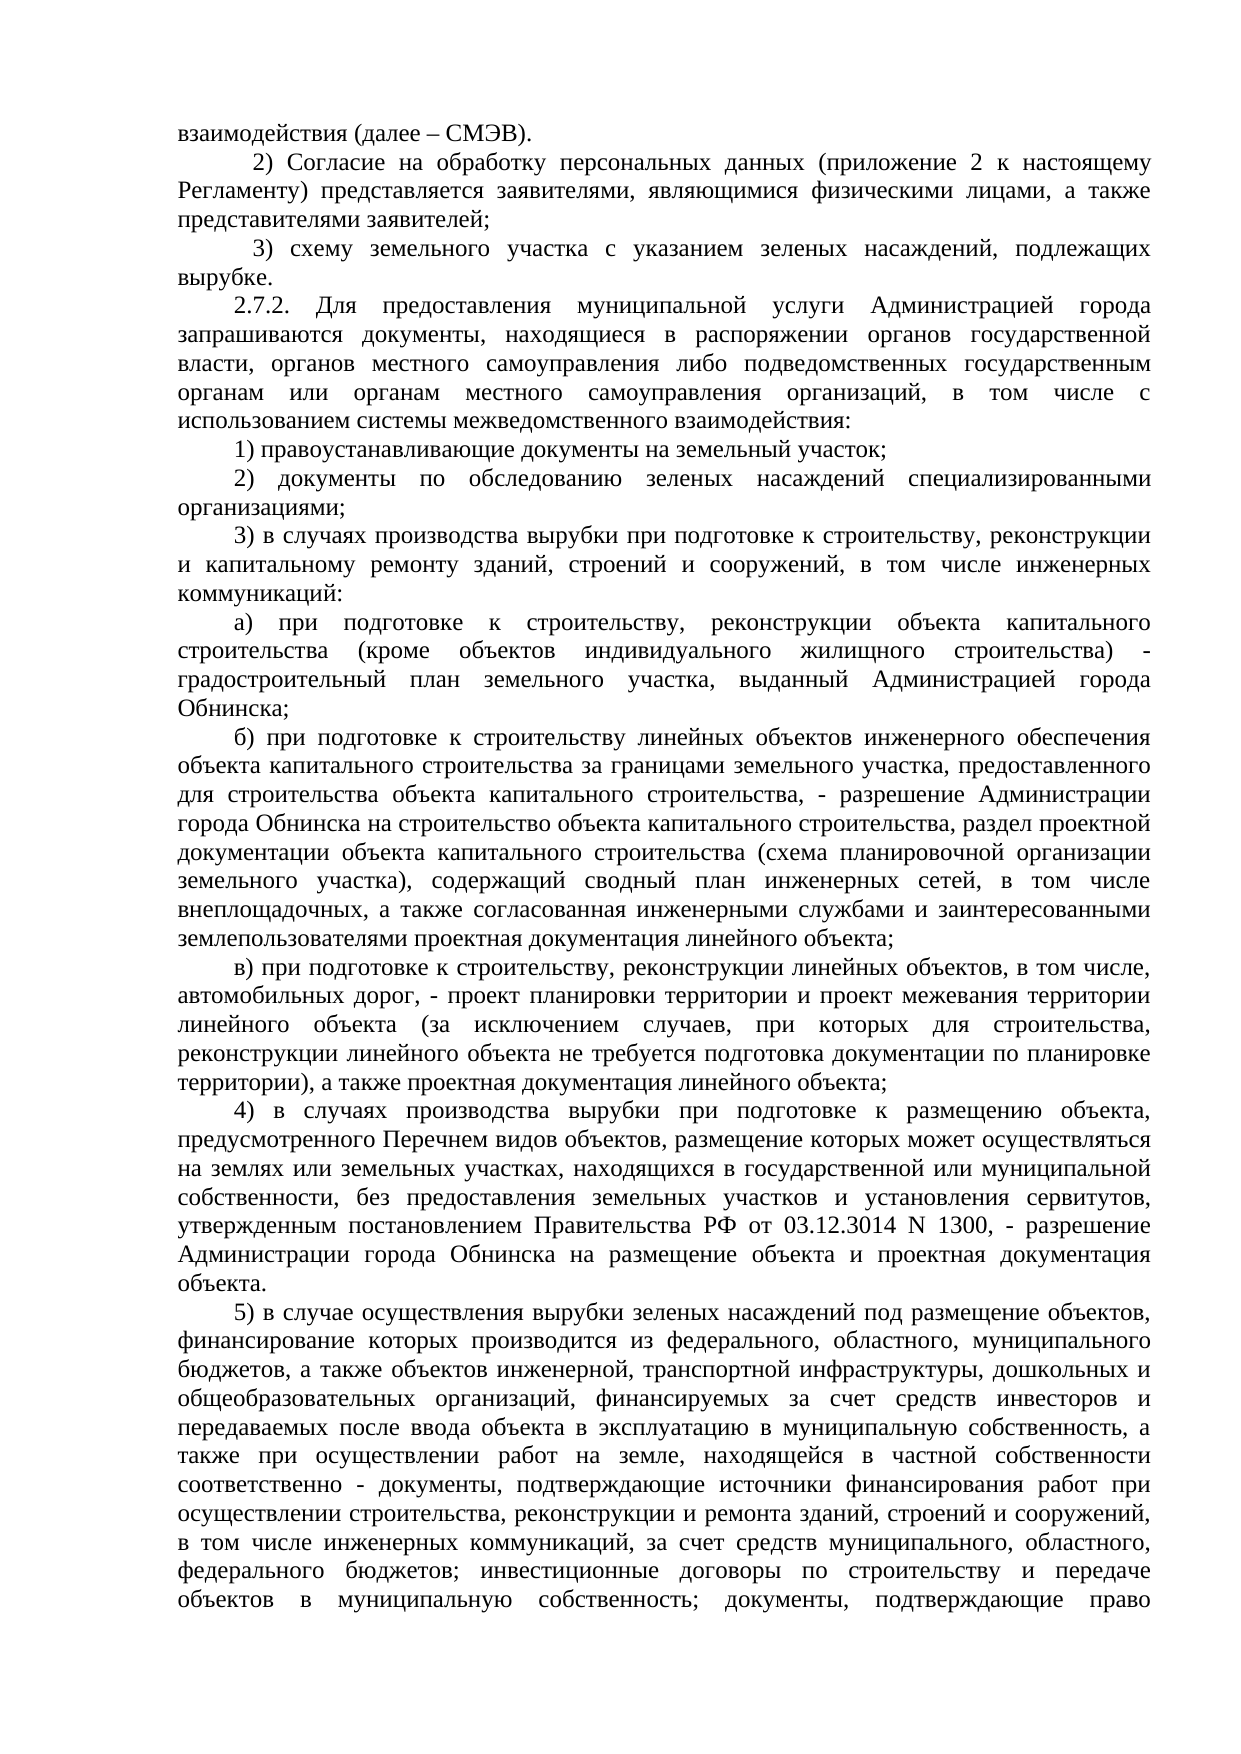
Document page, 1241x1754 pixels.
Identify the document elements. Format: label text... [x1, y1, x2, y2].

text 3) схему земельного участка с указанием зеленых насаждений, подлежащих вырубке. [177, 233, 1152, 291]
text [177, 118, 1152, 147]
text 3) в случаях производства вырубки при подготовке к строительству, реконструкции и капитальному ремонту зданий, строений и сооружений, в том числе инженерных коммуникаций: [177, 521, 1152, 607]
text 1) правоустанавливающие документы на земельный участок; [177, 434, 1152, 463]
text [177, 1297, 1152, 1613]
text 4) в случаях производства вырубки при подготовке к размещению объекта, предусмотренного Перечнем видов объектов, размещение которых может осуществляться на землях или земельных участках, находящихся в государственной или муниципальной собственности, без предоставления земельных участков и установления сервитутов, утвержденным постановлением Правительства РФ от 03.12.3014 N 1300, - разрешение Администрации города Обнинска на размещение объекта и проектная документация объекта. [177, 1096, 1152, 1297]
text 2.7.2. Для предоставления муниципальной услуги Администрацией города запрашиваются документы, находящиеся в распоряжении органов государственной власти, органов местного самоуправления либо подведомственных государственным органам или органам местного самоуправления организаций, в том числе с использованием системы межведомственного взаимодействия: [177, 291, 1152, 434]
text а) при подготовке к строительству, реконструкции объекта капитального строительства (кроме объектов индивидуального жилищного строительства) - градостроительный план земельного участка, выданный Администрацией города Обнинска; [177, 607, 1152, 722]
text 2) Согласие на обработку персональных данных (приложение 2 к настоящему Регламенту) представляется заявителями, являющимися физическими лицами, а также представителями заявителей; [177, 147, 1152, 233]
text 2) документы по обследованию зеленых насаждений специализированными организациями; [177, 463, 1152, 521]
text б) при подготовке к строительству линейных объектов инженерного обеспечения объекта капитального строительства за границами земельного участка, предоставленного для строительства объекта капитального строительства, - разрешение Администрации города Обнинска на строительство объекта капитального строительства, раздел проектной документации объекта капитального строительства (схема планировочной организации земельного участка), содержащий сводный план инженерных сетей, в том числе внеплощадочных, а также согласованная инженерными службами и заинтересованными землепользователями проектная документация линейного объекта; [177, 722, 1152, 952]
text в) при подготовке к строительству, реконструкции линейных объектов, в том числе, автомобильных дорог, - проект планировки территории и проект межевания территории линейного объекта (за исключением случаев, при которых для строительства, реконструкции линейного объекта не требуется подготовка документации по планировке территории), а также проектная документация линейного объекта; [177, 952, 1152, 1096]
